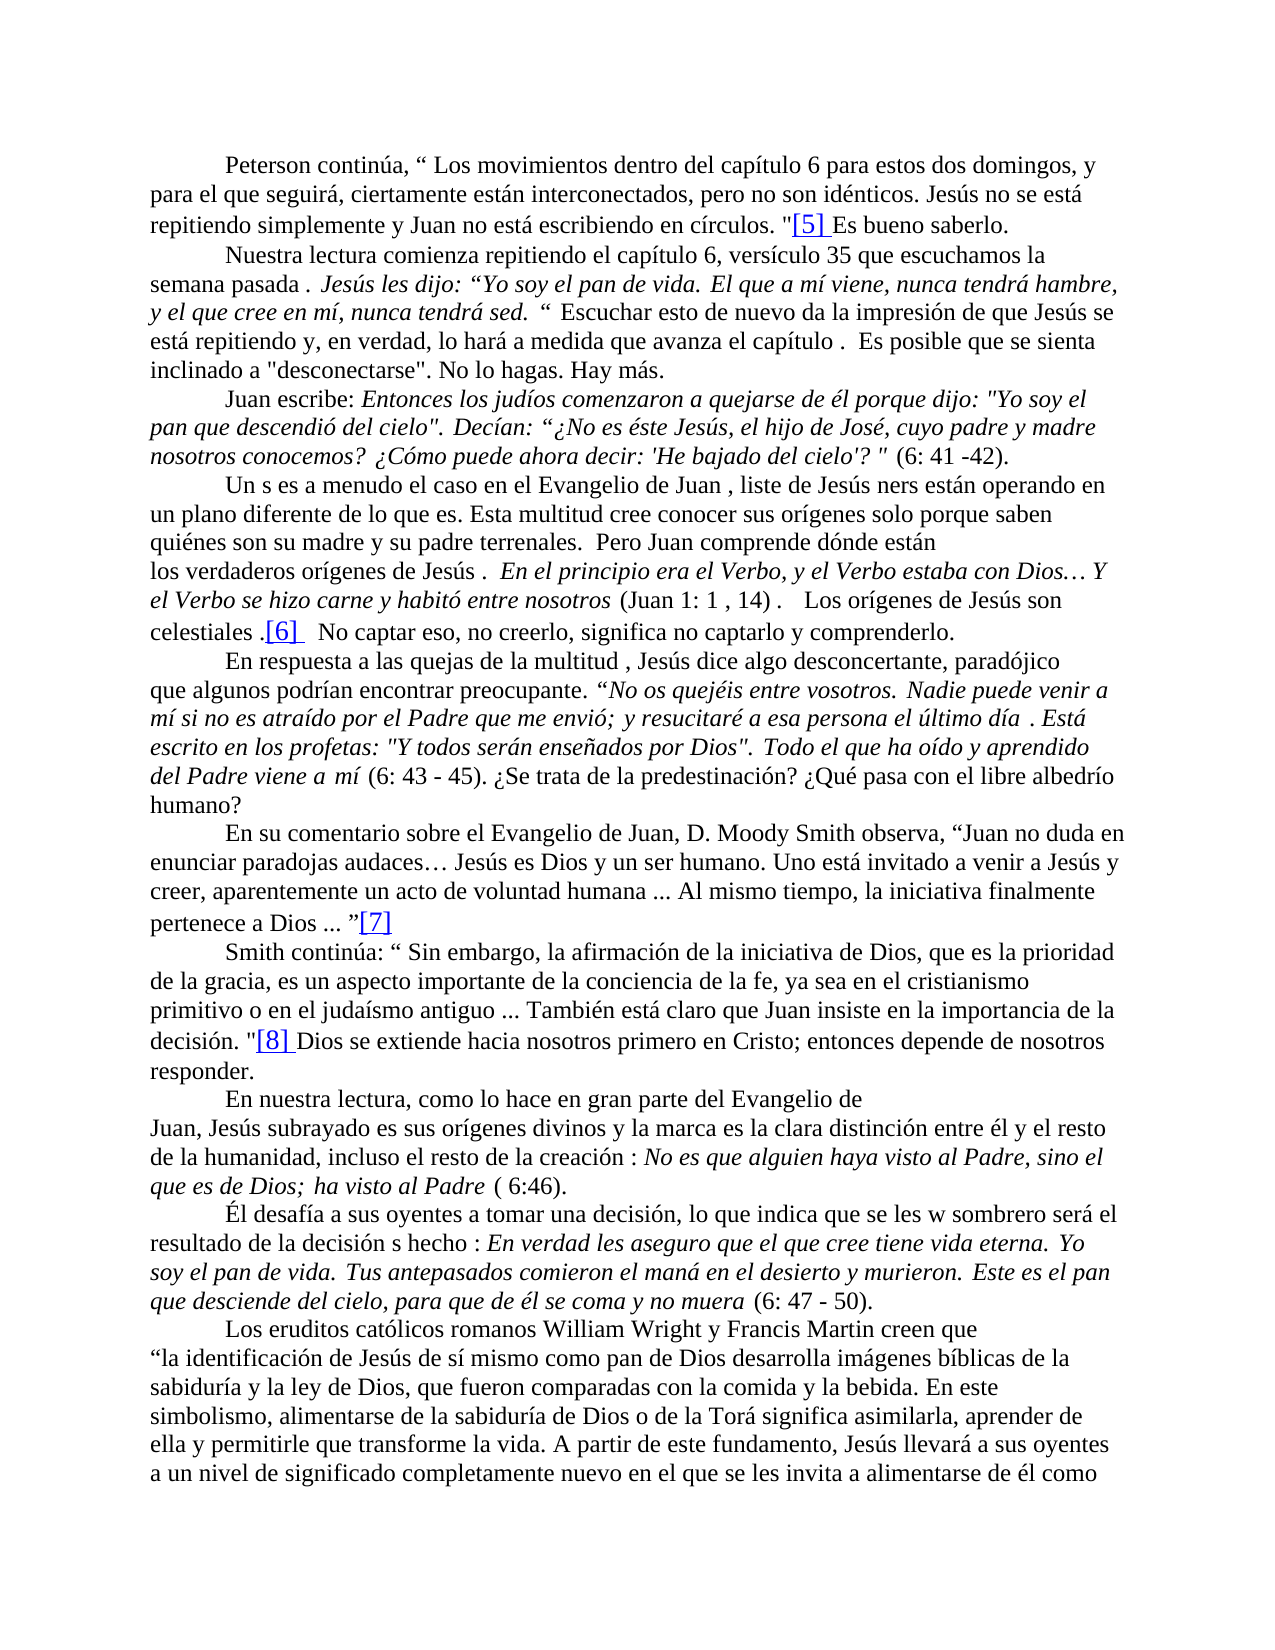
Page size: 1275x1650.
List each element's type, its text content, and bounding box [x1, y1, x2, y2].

text Juan escribe: Entonces los judíos comenzaron a quejarse de él porque dijo: "Yo soy el pan que descendió del cielo". Decían: “¿No es éste Jesús, el hijo de José, cuyo padre y madre nosotros conocemos? ¿Cómo puede ahora decir: 'He bajado del cielo'? " (6: 41 -42). [150, 384, 1125, 470]
text Nuestra lectura comienza repitiendo el capítulo 6, versículo 35 que escuchamos la semana pasada . Jesús les dijo: “Yo soy el pan de vida. El que a mí viene, nunca tendrá hambre, y el que cree en mí, nunca tendrá sed. “ Escuchar esto de nuevo da la impresión de que Jesús se está repitiendo y, en verdad, lo hará a medida que avanza el capítulo . Es posible que se sienta inclinado a "desconectarse". No lo hagas. Hay más. [150, 240, 1125, 384]
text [150, 1314, 1125, 1487]
text En respuesta a las quejas de la multitud , Jesús dice algo desconcertante, paradójico que algunos podrían encontrar preocupante. “No os quejéis entre vosotros. Nadie puede venir a mí si no es atraído por el Padre que me envió; y resucitaré a esa persona el último día . Está escrito en los profetas: "Y todos serán enseñados por Dios". Todo el que ha oído y aprendido del Padre viene a mí (6: 43 - 45). ¿Se trata de la predestinación? ¿Qué pasa con el libre albedrío humano? [150, 646, 1125, 818]
text Un s es a menudo el caso en el Evangelio de Juan , liste de Jesús ners están operando en un plano diferente de lo que es. Esta multitud cree conocer sus orígenes solo porque saben quiénes son su madre y su padre terrenales. Pero Juan comprende dónde están los verdaderos orígenes de Jesús . En el principio era el Verbo, y el Verbo estaba con Dios… Y el Verbo se hizo carne y habitó entre nosotros (Juan 1: 1 , 14) . Los orígenes de Jesús son celestiales .[6] No captar eso, no creerlo, significa no captarlo y comprenderlo. [150, 470, 1125, 646]
text Smith continúa: “ Sin embargo, la afirmación de la iniciativa de Dios, que es la prioridad de la gracia, es un aspecto importante de la conciencia de la fe, ya sea en el cristianismo primitivo o en el judaísmo antiguo ... También está claro que Juan insiste en la importancia de la decisión. "[8] Dios se extiende hacia nosotros primero en Cristo; entonces depende de nosotros responder. [150, 937, 1125, 1084]
text En nuestra lectura, como lo hace en gran parte del Evangelio de Juan, Jesús subrayado es sus orígenes divinos y la marca es la clara distinción entre él y el resto de la humanidad, incluso el resto de la creación : No es que alguien haya visto al Padre, sino el que es de Dios; ha visto al Padre ( 6:46). [150, 1084, 1125, 1199]
text Él desafía a sus oyentes a tomar una decisión, lo que indica que se les w sombrero será el resultado de la decisión s hecho : En verdad les aseguro que el que cree tiene vida eterna. Yo soy el pan de vida. Tus antepasados ​​comieron el maná en el desierto y murieron. Este es el pan que desciende del cielo, para que de él se coma y no muera (6: 47 - 50). [150, 1199, 1125, 1314]
text En su comentario sobre el Evangelio de Juan, D. Moody Smith observa, “Juan no duda en enunciar paradojas audaces… Jesús es Dios y un ser humano. Uno está invitado a venir a Jesús y creer, aparentemente un acto de voluntad humana ... Al mismo tiempo, la iniciativa finalmente pertenece a Dios ... ”[7] [150, 818, 1125, 937]
text Peterson continúa, “ Los movimientos dentro del capítulo 6 para estos dos domingos, y para el que seguirá, ciertamente están interconectados, pero no son idénticos. Jesús no se está repitiendo simplemente y Juan no está escribiendo en círculos. "[5] Es bueno saberlo. [150, 150, 1125, 240]
